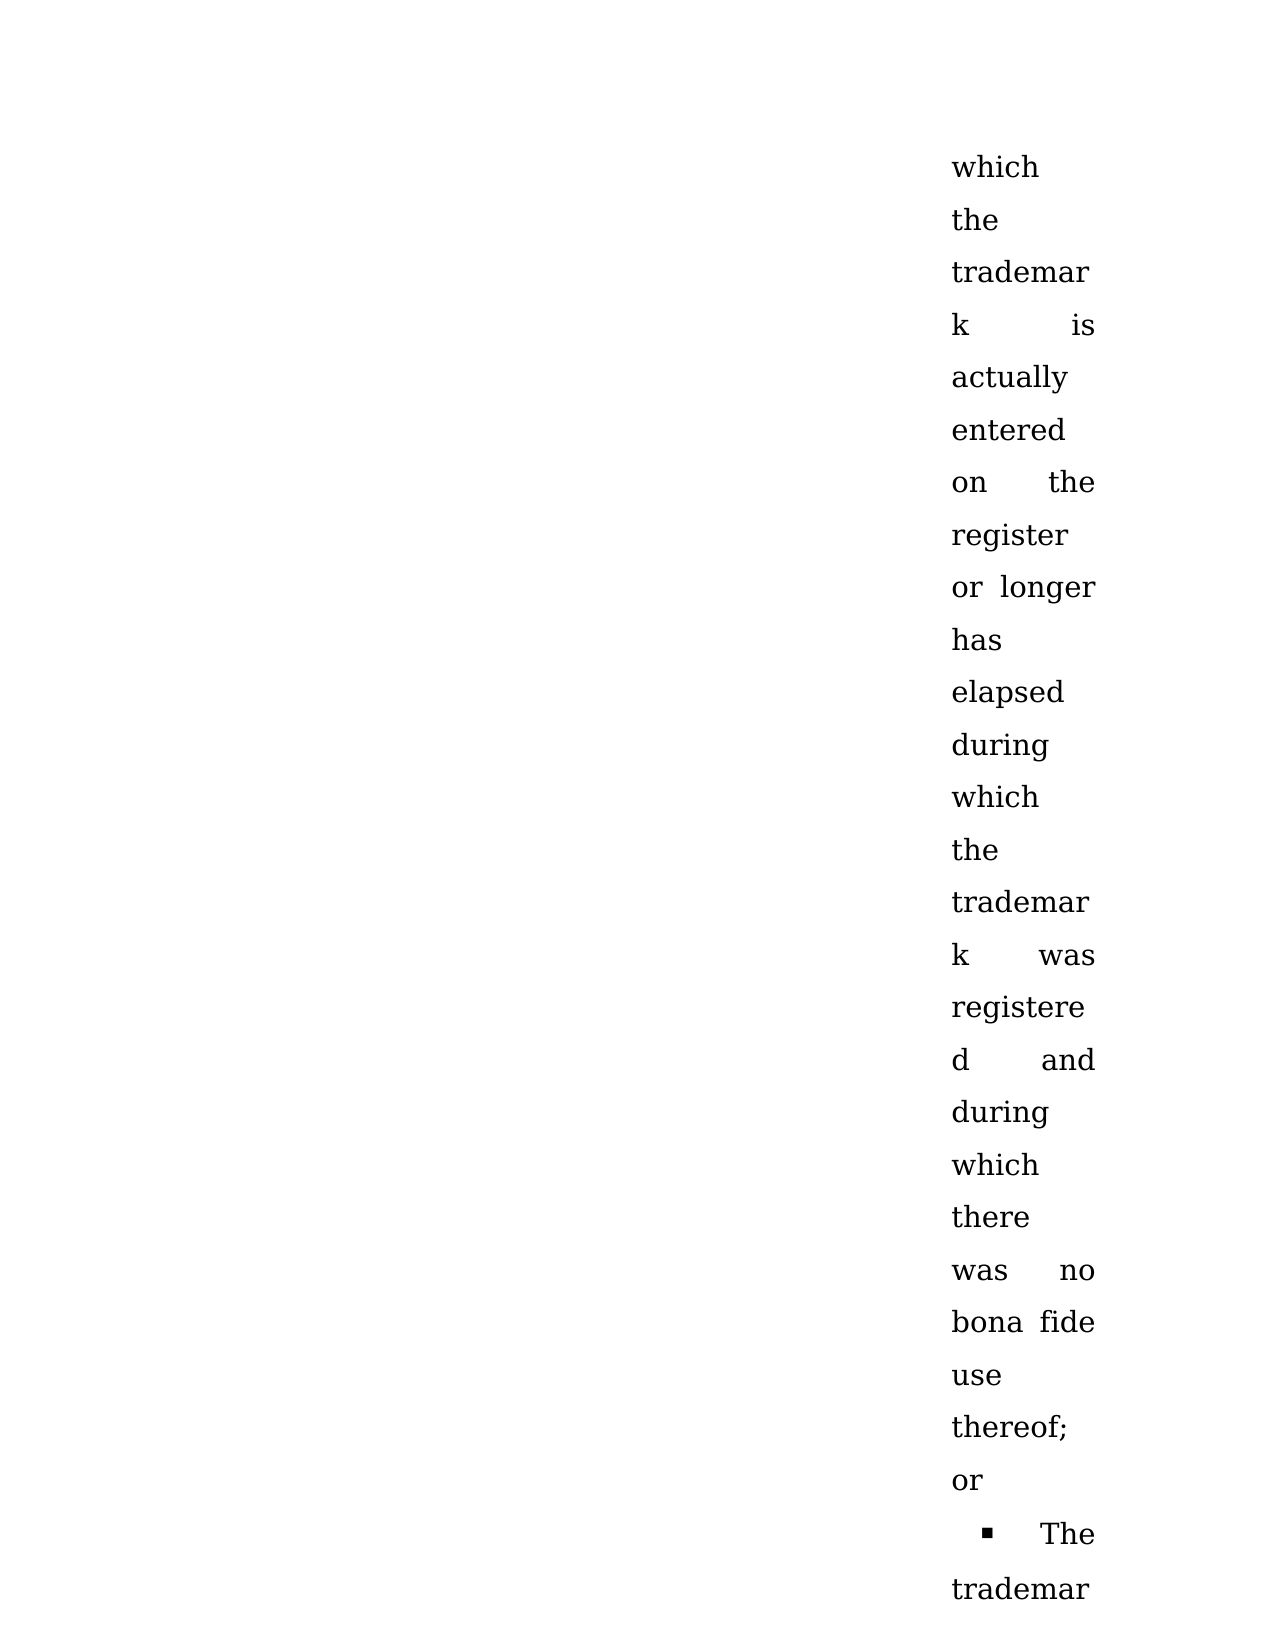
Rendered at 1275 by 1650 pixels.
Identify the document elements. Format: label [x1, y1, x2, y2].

text [932, 1514, 1096, 1606]
text [932, 149, 1096, 1496]
